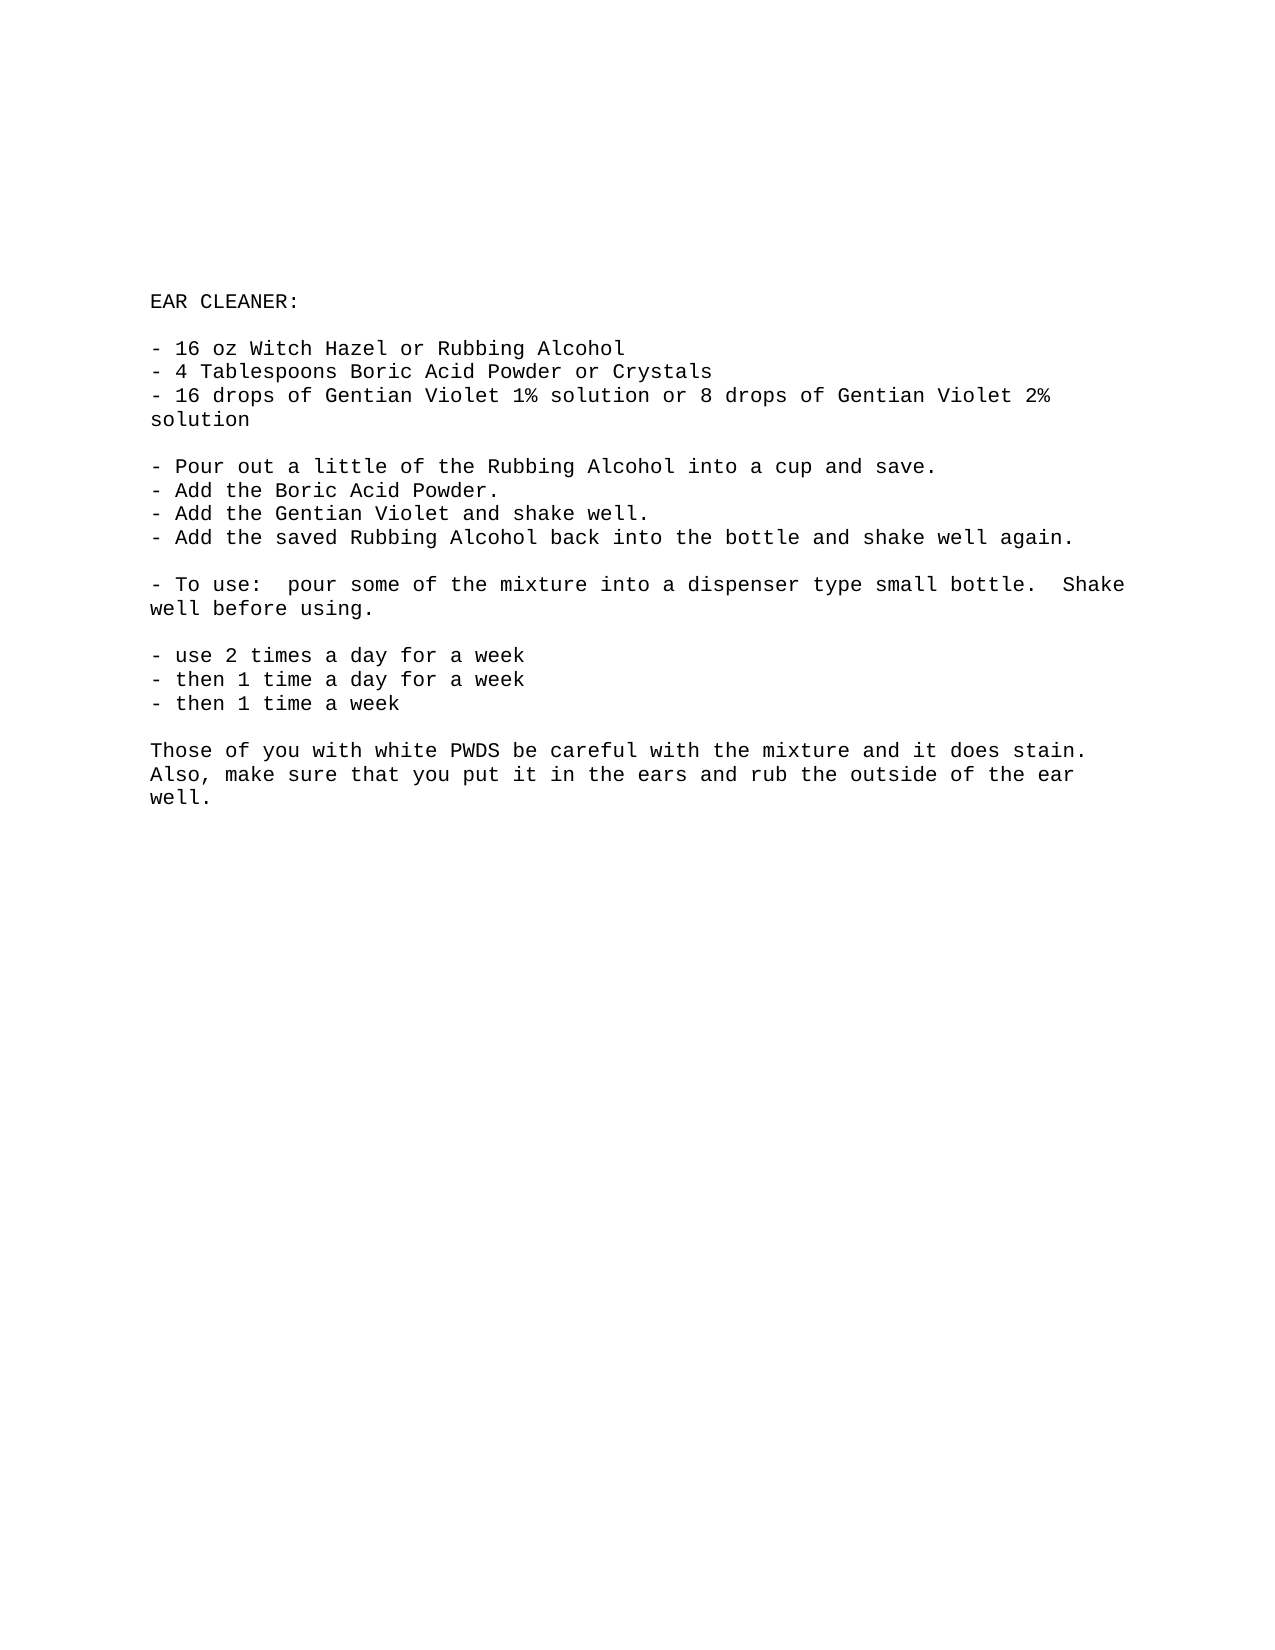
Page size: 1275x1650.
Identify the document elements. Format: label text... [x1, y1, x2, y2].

text - then 1 time a week [150, 693, 1125, 716]
text solution [150, 409, 1125, 432]
text - use 2 times a day for a week [150, 645, 1125, 669]
text Those of you with white PWDS be careful with the mixture and it does stain. [150, 740, 1125, 763]
text - To use: pour some of the mixture into a dispenser type small bottle. Shake well before using. [150, 574, 1125, 622]
text - Add the Gentian Violet and shake well. [150, 503, 1125, 527]
text - Add the Boric Acid Powder. [150, 480, 1125, 503]
text EAR CLEANER: [150, 291, 1125, 314]
text - Add the saved Rubbing Alcohol back into the bottle and shake well again. [150, 527, 1125, 551]
text Also, make sure that you put it in the ears and rub the outside of the ear well. [150, 763, 1125, 811]
text - 4 Tablespoons Boric Acid Powder or Crystals [150, 362, 1125, 385]
text - 16 oz Witch Hazel or Rubbing Alcohol [150, 338, 1125, 362]
text - Pour out a little of the Rubbing Alcohol into a cup and save. [150, 456, 1125, 480]
text - 16 drops of Gentian Violet 1% solution or 8 drops of Gentian Violet 2% [150, 385, 1125, 409]
text - then 1 time a day for a week [150, 669, 1125, 693]
